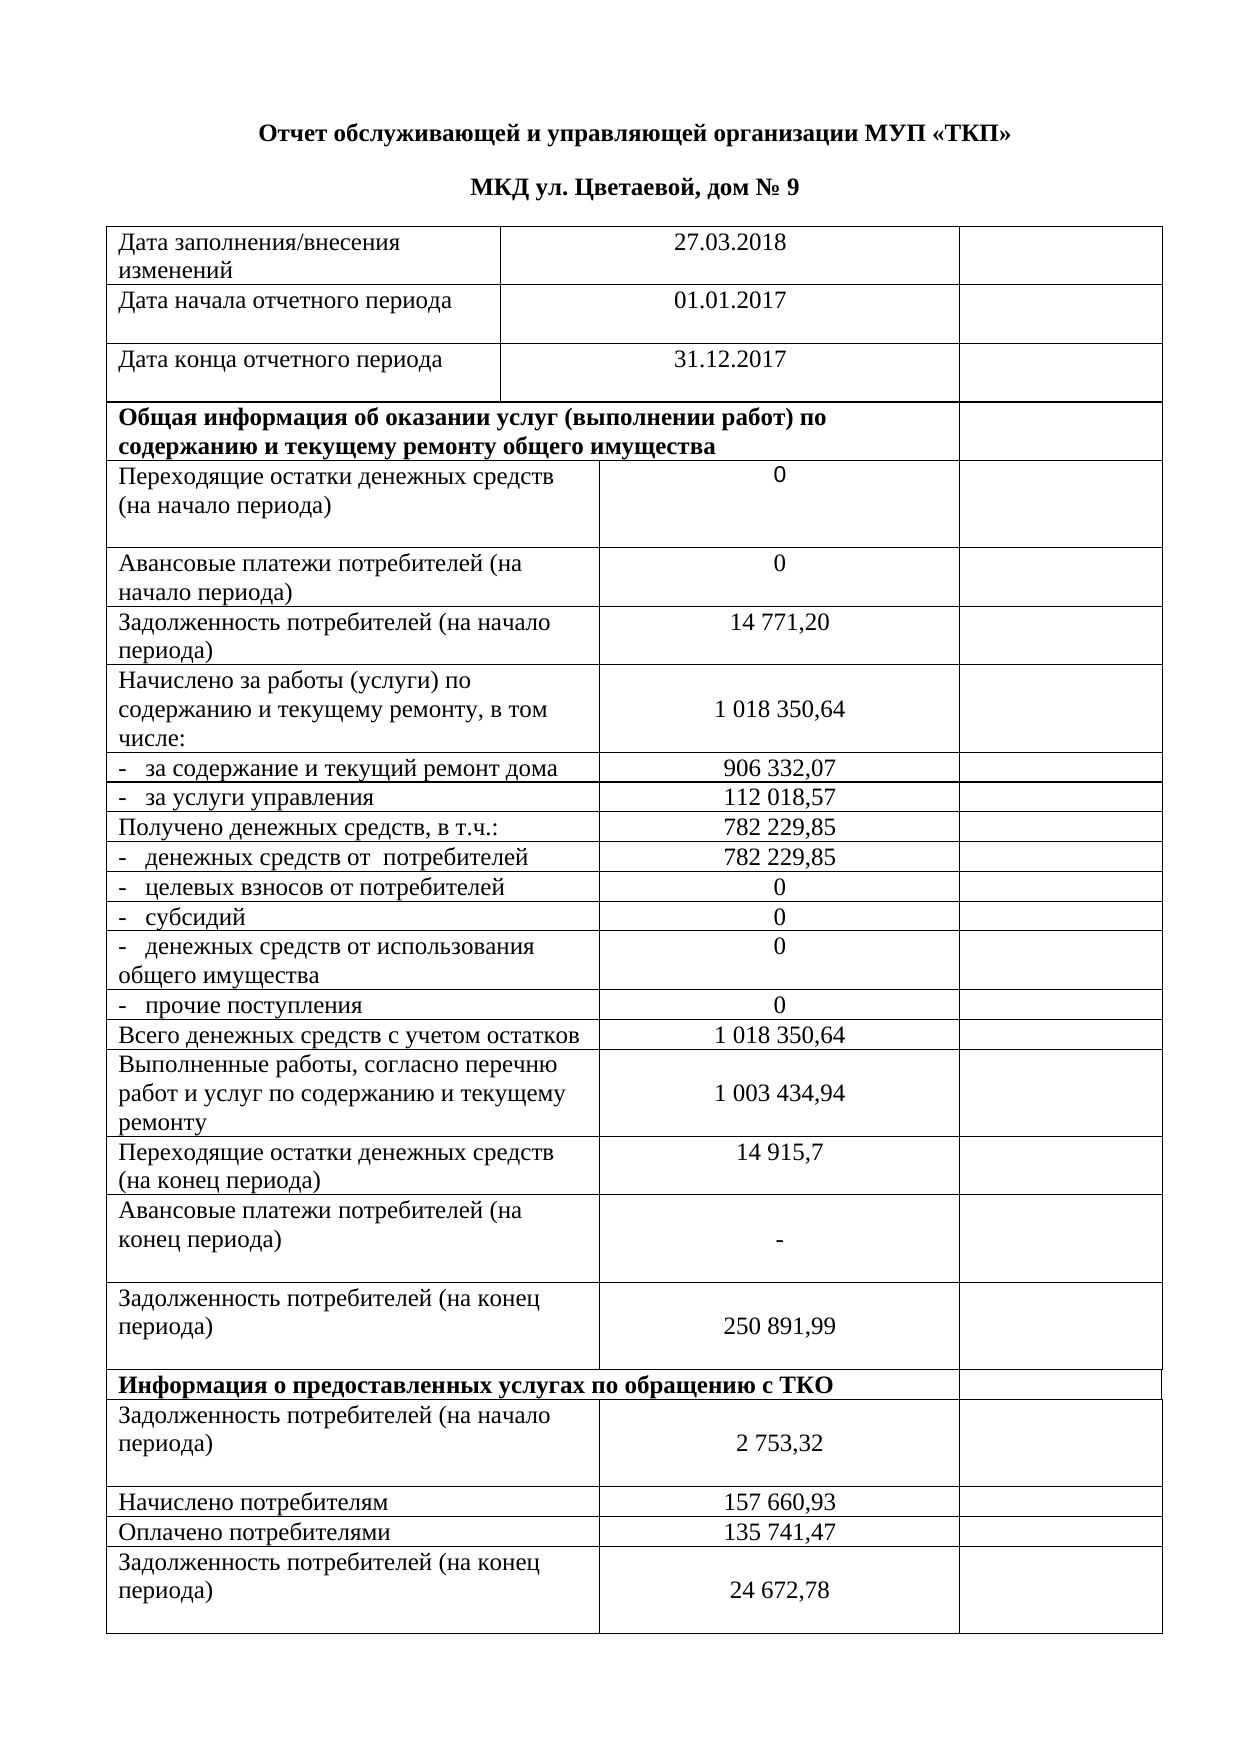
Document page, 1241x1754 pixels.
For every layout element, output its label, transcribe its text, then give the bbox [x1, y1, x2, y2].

table_cell Дата конца отчетного периода [107, 344, 500, 401]
table_cell 157 660,93 [600, 1487, 959, 1516]
table_cell - денежных средств от использования общего имущества [107, 931, 599, 989]
table_cell Начислено потребителям [107, 1487, 599, 1516]
table_cell - прочие поступления [107, 990, 599, 1019]
table_cell 782 229,85 [600, 812, 959, 841]
table_cell 0 [600, 548, 959, 606]
table_cell [960, 783, 1162, 811]
table_cell 01.01.2017 [501, 285, 959, 343]
table_cell 0 [600, 461, 959, 547]
table_cell Дата начала отчетного периода [107, 285, 500, 343]
table_cell 906 332,07 [600, 753, 959, 781]
table_cell 1 018 350,64 [600, 1020, 959, 1048]
table_cell Переходящие остатки денежных средств (на конец периода) [107, 1137, 599, 1194]
table_cell Задолженность потребителей (на конец периода) [107, 1547, 599, 1633]
table_cell Авансовые платежи потребителей (на конец периода) [107, 1195, 599, 1282]
table_cell [960, 1547, 1162, 1633]
table_cell [960, 285, 1162, 343]
table_cell 1 003 434,94 [600, 1050, 959, 1136]
table_cell [960, 753, 1162, 781]
table_cell - целевых взносов от потребителей [107, 872, 599, 901]
table_cell 250 891,99 [600, 1283, 959, 1369]
table_cell [960, 665, 1162, 752]
table_cell 24 672,78 [600, 1547, 959, 1633]
table_cell [960, 1400, 1162, 1486]
table_cell Всего денежных средств с учетом остатков [107, 1020, 599, 1048]
table_cell [960, 1517, 1162, 1546]
table_cell [960, 872, 1162, 901]
table_cell [960, 548, 1162, 606]
table_cell - за услуги управления [107, 783, 599, 811]
table_cell [960, 1020, 1162, 1048]
table_cell [960, 344, 1162, 401]
table_cell 135 741,47 [600, 1517, 959, 1546]
table_header 27.03.2018 [501, 227, 959, 284]
table_cell Задолженность потребителей (на начало периода) [107, 1400, 599, 1486]
table_cell [960, 1487, 1162, 1516]
table_cell 0 [600, 872, 959, 901]
table_cell Выполненные работы, согласно перечню работ и услуг по содержанию и текущему ремонту [107, 1050, 599, 1136]
table_cell [960, 990, 1162, 1019]
table_cell [960, 1370, 1161, 1399]
table_cell 0 [600, 990, 959, 1019]
table_cell Авансовые платежи потребителей (на начало периода) [107, 548, 599, 606]
table_cell 112 018,57 [600, 783, 959, 811]
table_header Дата заполнения/внесения изменений [107, 227, 500, 284]
table_cell 0 [600, 931, 959, 989]
table_cell [960, 461, 1162, 547]
table_cell [960, 1137, 1162, 1194]
table_cell Задолженность потребителей (на начало периода) [107, 607, 599, 664]
table_cell 14 915,7 [600, 1137, 959, 1194]
table_cell [960, 1195, 1162, 1282]
table_cell 14 771,20 [600, 607, 959, 664]
table_cell Информация о предоставленных услугах по обращению с ТКО [107, 1370, 959, 1399]
text Отчет обслуживающей и управляющей организации МУП «ТКП» [118, 118, 1152, 147]
table_cell Переходящие остатки денежных средств (на начало периода) [107, 461, 599, 547]
table_cell 0 [600, 902, 959, 930]
table_cell [960, 607, 1162, 664]
table_cell Начислено за работы (услуги) по содержанию и текущему ремонту, в том числе: [107, 665, 599, 752]
table_cell Получено денежных средств, в т.ч.: [107, 812, 599, 841]
table_cell - субсидий [107, 902, 599, 930]
table_cell 2 753,32 [600, 1400, 959, 1486]
table_cell [960, 1050, 1162, 1136]
table_cell [960, 1283, 1162, 1369]
text МКД ул. Цветаевой, дом № 9 [118, 172, 1152, 201]
table_cell - за содержание и текущий ремонт дома [107, 753, 599, 781]
table_cell Задолженность потребителей (на конец периода) [107, 1283, 599, 1369]
table_cell [960, 812, 1162, 841]
table_cell [960, 902, 1162, 930]
table_header [960, 227, 1162, 284]
table_cell [960, 931, 1162, 989]
table_cell - [600, 1195, 959, 1282]
table_cell Оплачено потребителями [107, 1517, 599, 1546]
table_cell [960, 842, 1162, 871]
table_cell [960, 403, 1162, 460]
table_cell 1 018 350,64 [600, 665, 959, 752]
table_cell Общая информация об оказании услуг (выполнении работ) по содержанию и текущему ремонту общего имущества [107, 403, 959, 460]
table_cell 31.12.2017 [501, 344, 959, 401]
table_cell 782 229,85 [600, 842, 959, 871]
table_cell - денежных средств от потребителей [107, 842, 599, 871]
